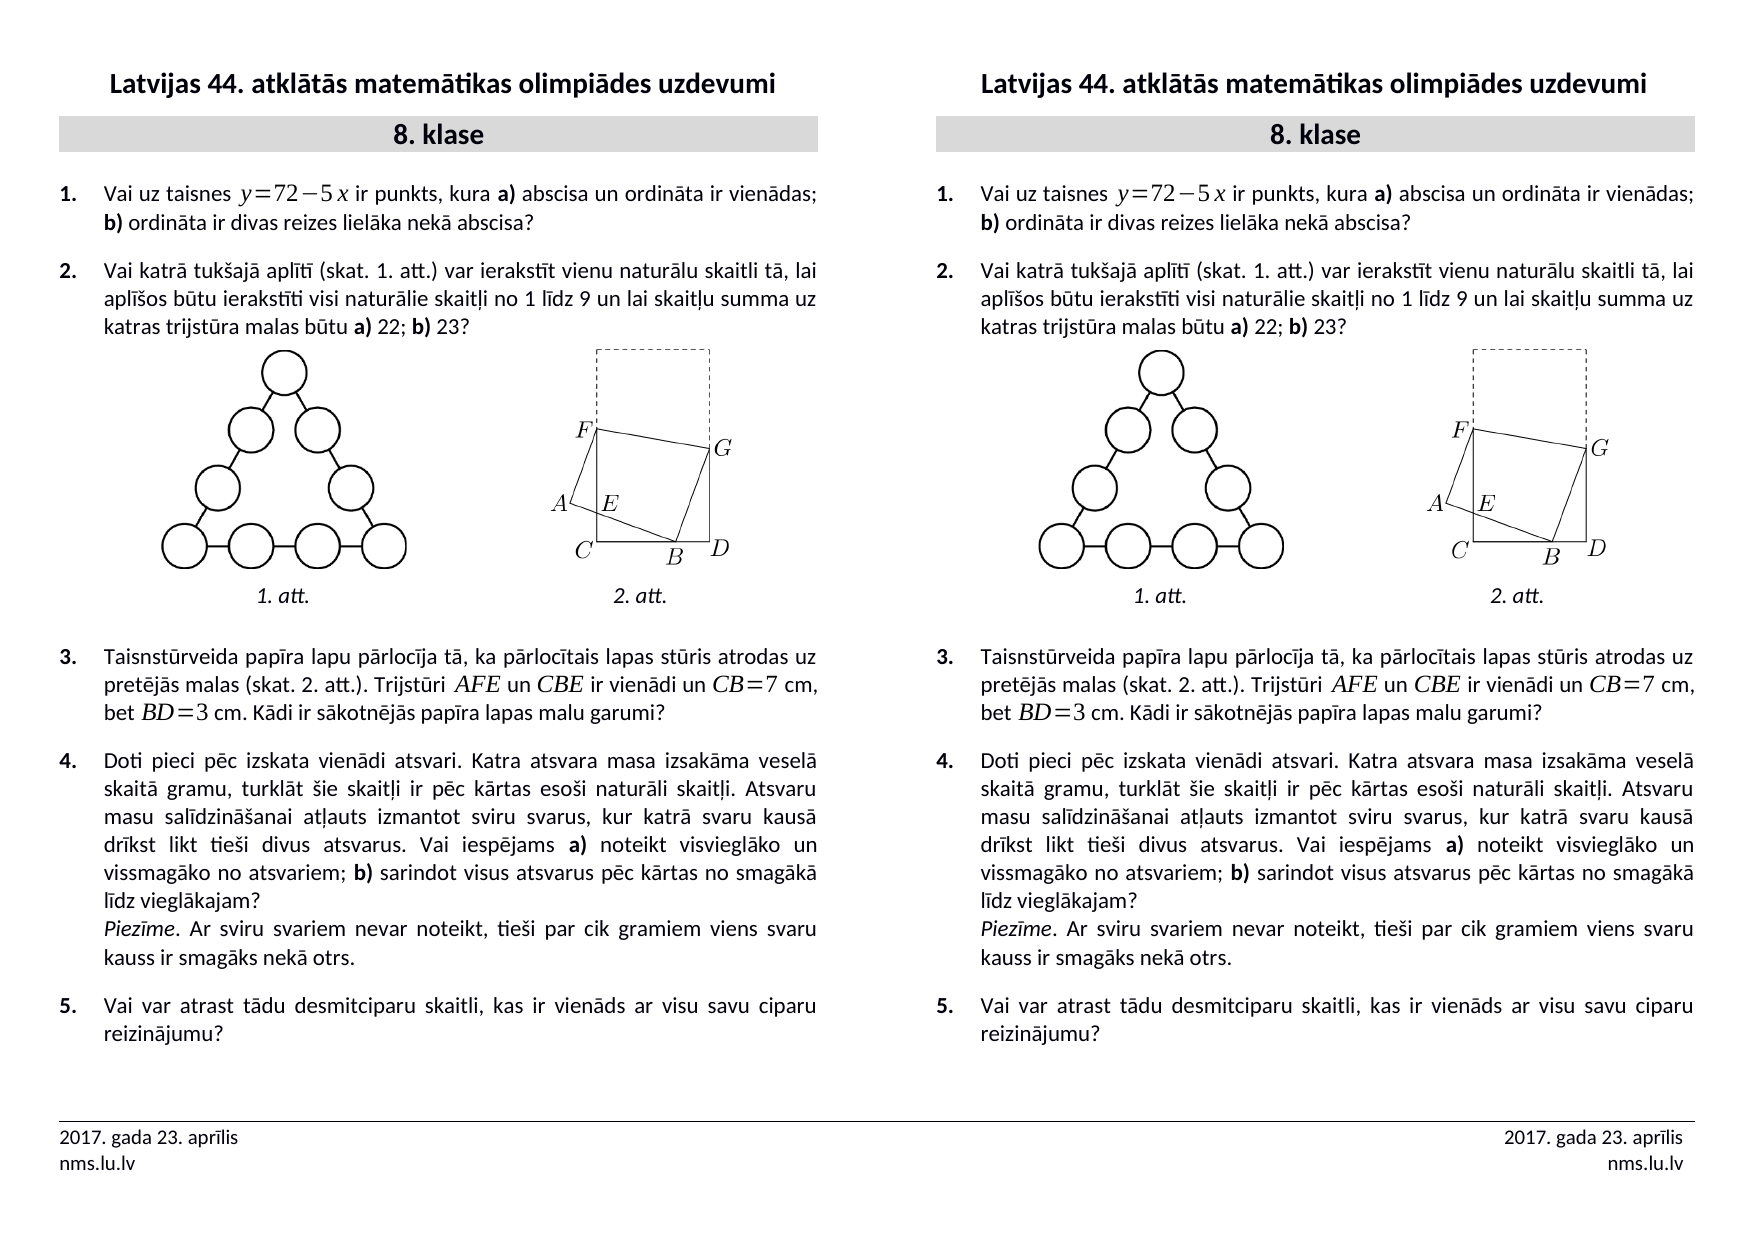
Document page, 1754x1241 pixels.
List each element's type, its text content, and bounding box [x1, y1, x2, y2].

table_header 2. att. [465, 340, 818, 622]
text 3. Taisnstūrveida papīra lapu pārlocīja tā, ka pārlocītais lapas stūris atrodas uz pretējās malas (skat. 2. att.). Trijstūri un ir vienādi un cm, bet cm. Kādi ir sākotnējās papīra lapas malu garumi? [59, 642, 818, 726]
text 4. Doti pieci pēc izskata vienādi atsvari. Katra atsvara masa izsakāma veselā skaitā gramu, turklāt šie skaitļi ir pēc kārtas esoši naturāli skaitļi. Atsvaru masu salīdzināšanai atļauts izmantot sviru svarus, kur katrā svaru kausā drīkst likt tieši divus atsvarus. Vai iespējams a) noteikt visvieglāko un vissmagāko no atsvariem; b) sarindot visus atsvarus pēc kārtas no smagākā līdz vieglākajam? [59, 746, 818, 914]
table_header 1. att. [104, 340, 465, 622]
picture [1038, 350, 1284, 569]
text 8. klase [59, 116, 818, 152]
text 3. Taisnstūrveida papīra lapu pārlocīja tā, ka pārlocītais lapas stūris atrodas uz pretējās malas (skat. 2. att.). Trijstūri un ir vienādi un cm, bet cm. Kādi ir sākotnējās papīra lapas malu garumi? [936, 642, 1695, 726]
text 8. klase [936, 116, 1695, 152]
text 4. Doti pieci pēc izskata vienādi atsvari. Katra atsvara masa izsakāma veselā skaitā gramu, turklāt šie skaitļi ir pēc kārtas esoši naturāli skaitļi. Atsvaru masu salīdzināšanai atļauts izmantot sviru svarus, kur katrā svaru kausā drīkst likt tieši divus atsvarus. Vai iespējams a) noteikt visvieglāko un vissmagāko no atsvariem; b) sarindot visus atsvarus pēc kārtas no smagākā līdz vieglākajam? [936, 746, 1695, 914]
text 1. Vai uz taisnes ir punkts, kura a) abscisa un ordināta ir vienādas; b) ordināta ir divas reizes lielāka nekā abscisa? [936, 179, 1695, 236]
text Piezīme. Ar sviru svariem nevar noteikt, tieši par cik gramiem viens svaru kauss ir smagāks nekā otrs. [980, 914, 1695, 971]
picture [161, 350, 407, 569]
picture [1422, 340, 1615, 569]
table_header 1. att. [980, 340, 1342, 622]
table_header 2. att. [1342, 340, 1695, 622]
text 2. Vai katrā tukšajā aplītī (skat. 1. att.) var ierakstīt vienu naturālu skaitli tā, lai aplīšos būtu ierakstīti visi naturālie skaitļi no 1 līdz 9 un lai skaitļu summa uz katras trijstūra malas būtu a) 22; b) 23? [59, 256, 818, 340]
text 5. Vai var atrast tādu desmitciparu skaitli, kas ir vienāds ar visu savu ciparu reizinājumu? [936, 991, 1695, 1047]
picture [545, 340, 738, 569]
text Piezīme. Ar sviru svariem nevar noteikt, tieši par cik gramiem viens svaru kauss ir smagāks nekā otrs. [103, 914, 818, 971]
text 5. Vai var atrast tādu desmitciparu skaitli, kas ir vienāds ar visu savu ciparu reizinājumu? [59, 991, 818, 1047]
text 2. Vai katrā tukšajā aplītī (skat. 1. att.) var ierakstīt vienu naturālu skaitli tā, lai aplīšos būtu ierakstīti visi naturālie skaitļi no 1 līdz 9 un lai skaitļu summa uz katras trijstūra malas būtu a) 22; b) 23? [936, 256, 1695, 340]
text 1. Vai uz taisnes ir punkts, kura a) abscisa un ordināta ir vienādas; b) ordināta ir divas reizes lielāka nekā abscisa? [59, 179, 818, 236]
